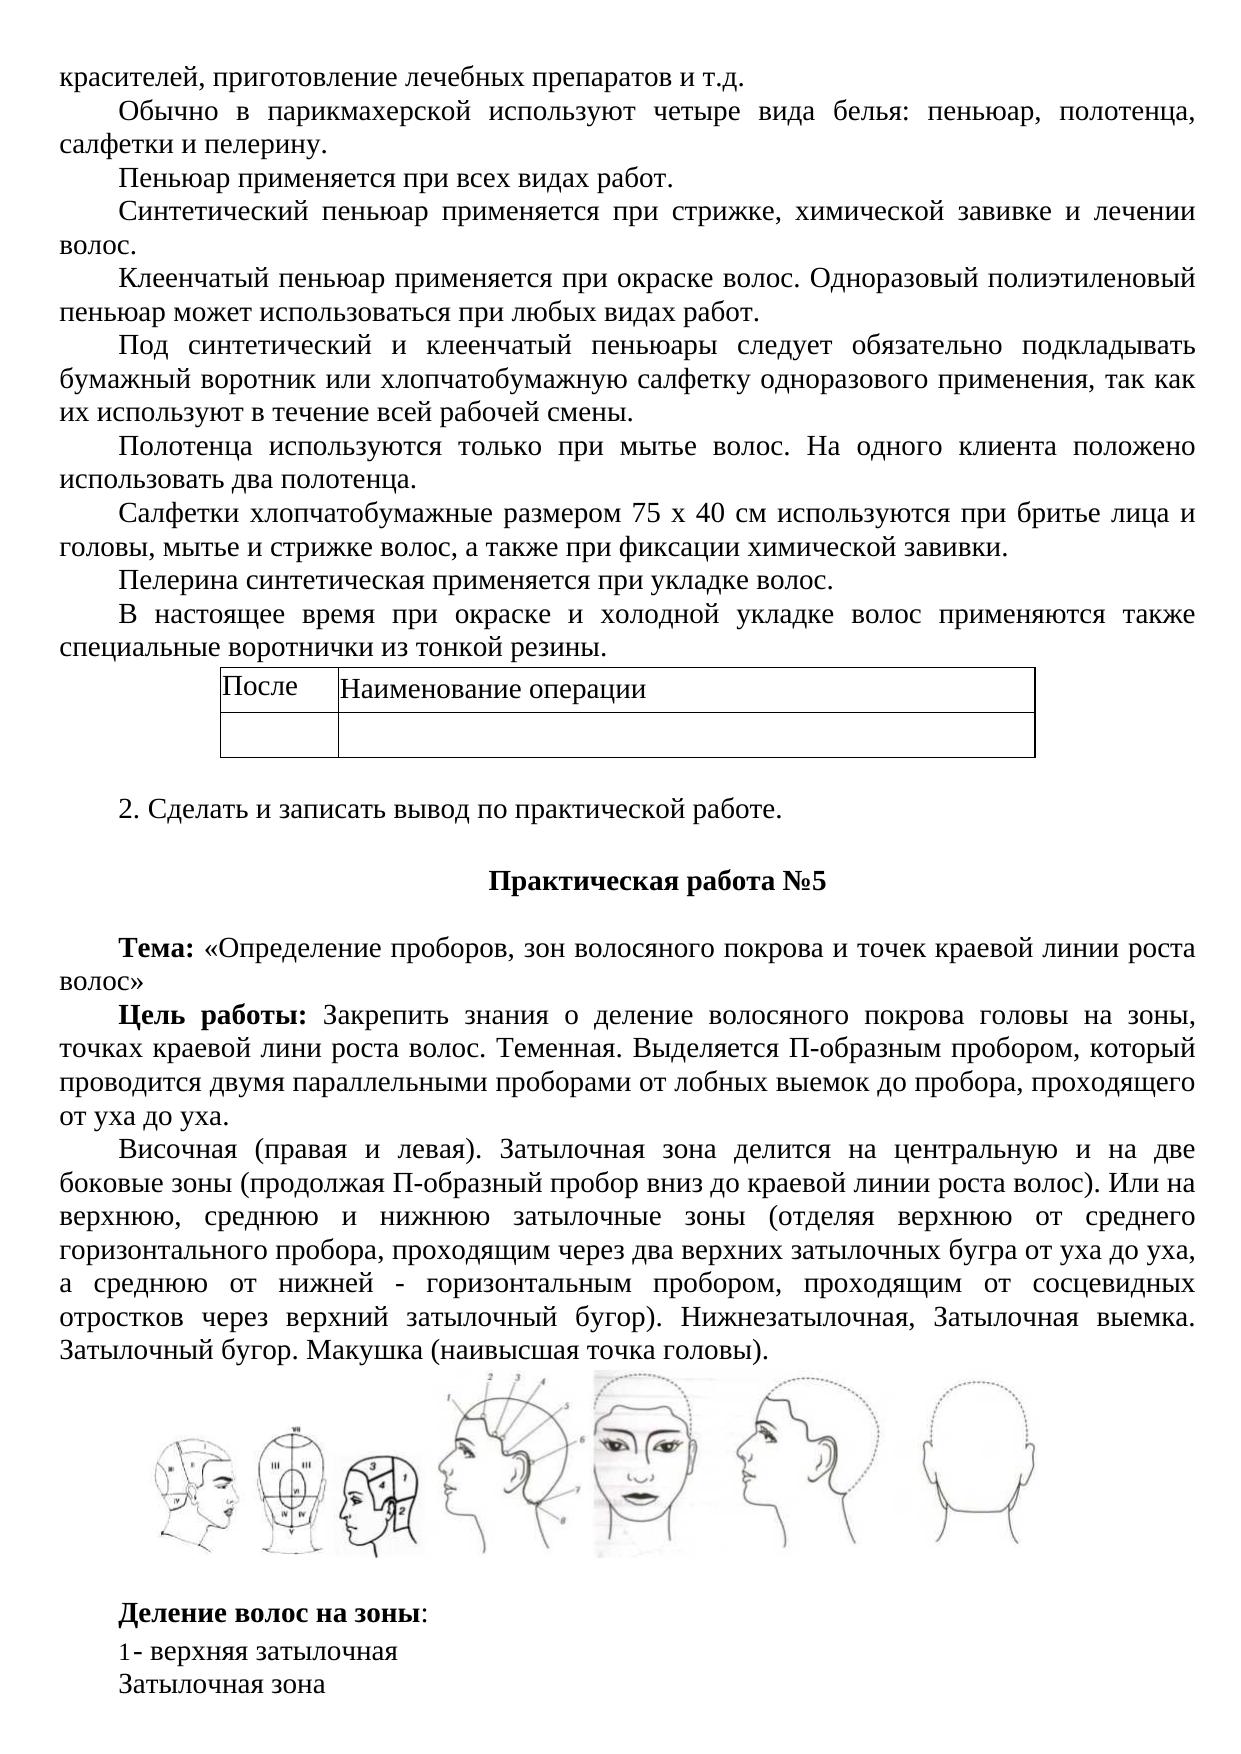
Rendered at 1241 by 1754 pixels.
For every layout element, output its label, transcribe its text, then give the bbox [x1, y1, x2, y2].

text Полотенца используются только при мытье волос. На одного клиента положено использовать два полотенца. [59, 428, 1197, 495]
text Клеенчатый пеньюар применяется при окраске волос. Одноразовый полиэтиленовый пеньюар может использоваться при любых видах работ. [59, 260, 1197, 327]
text Салфетки хлопчатобумажные размером 75 х 40 см используются при бритье лица и головы, мытье и стрижке волос, а также при фиксации химической завивки. [59, 495, 1197, 562]
table_cell [221, 713, 338, 757]
text Затылочная зона [59, 1666, 1197, 1700]
text Синтетический пеньюар применяется при стрижке, химической завивке и лечении волос. [59, 193, 1197, 260]
text Обычно в парикмахерской используют четыре вида белья: пеньюар, полотенца, салфетки и пелерину. [59, 93, 1197, 160]
text Практическая работа №5 [59, 863, 1197, 896]
text Тема: «Определение проборов, зон волосяного покрова и точек краевой линии роста волос» [59, 930, 1197, 997]
text В настоящее время при окраске и холодной укладке волос применяются также специальные воротнички из тонкой резины. [59, 596, 1197, 663]
list - верхняя затылочная [59, 1633, 1197, 1666]
text Пеньюар применяется при всех видах работ. [59, 160, 1197, 193]
text Деление волос на зоны: [59, 1595, 1197, 1628]
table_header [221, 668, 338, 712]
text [59, 59, 1197, 93]
picture [149, 1370, 1044, 1558]
text Цель работы: Закрепить знания о деление волосяного покрова головы на зоны, точках краевой лини роста волос. Теменная. Выделяется П-образным пробором, который проводится двумя параллельными проборами от лобных выемок до пробора, проходящего от уха до уха. [59, 997, 1197, 1131]
text Пелерина синтетическая применяется при укладке волос. [59, 562, 1197, 596]
table_header Наименование операции [339, 668, 1034, 712]
text Височная (правая и левая). Затылочная зона делится на центральную и на две боковые зоны (продолжая П-образный пробор вниз до краевой линии роста волос). Или на верхнюю, среднюю и нижнюю затылочные зоны (отделяя верхнюю от среднего горизонтального пробора, проходящим через два верхних затылочных бугра от уха до уха, а среднюю от нижней - горизонтальным пробором, проходящим от сосцевидных отростков через верхний затылочный бугор). Нижнезатылочная, Затылочная выемка. Затылочный бугор. Макушка (наивысшая точка головы). [59, 1131, 1197, 1366]
table_cell [339, 713, 1034, 757]
text Под синтетический и клеенчатый пеньюары следует обязательно подкладывать бумажный воротник или хлопчатобумажную салфетку одноразового применения, так как их используют в течение всей рабочей смены. [59, 327, 1197, 428]
list Сделать и записать вывод по практической работе. [59, 792, 1197, 825]
